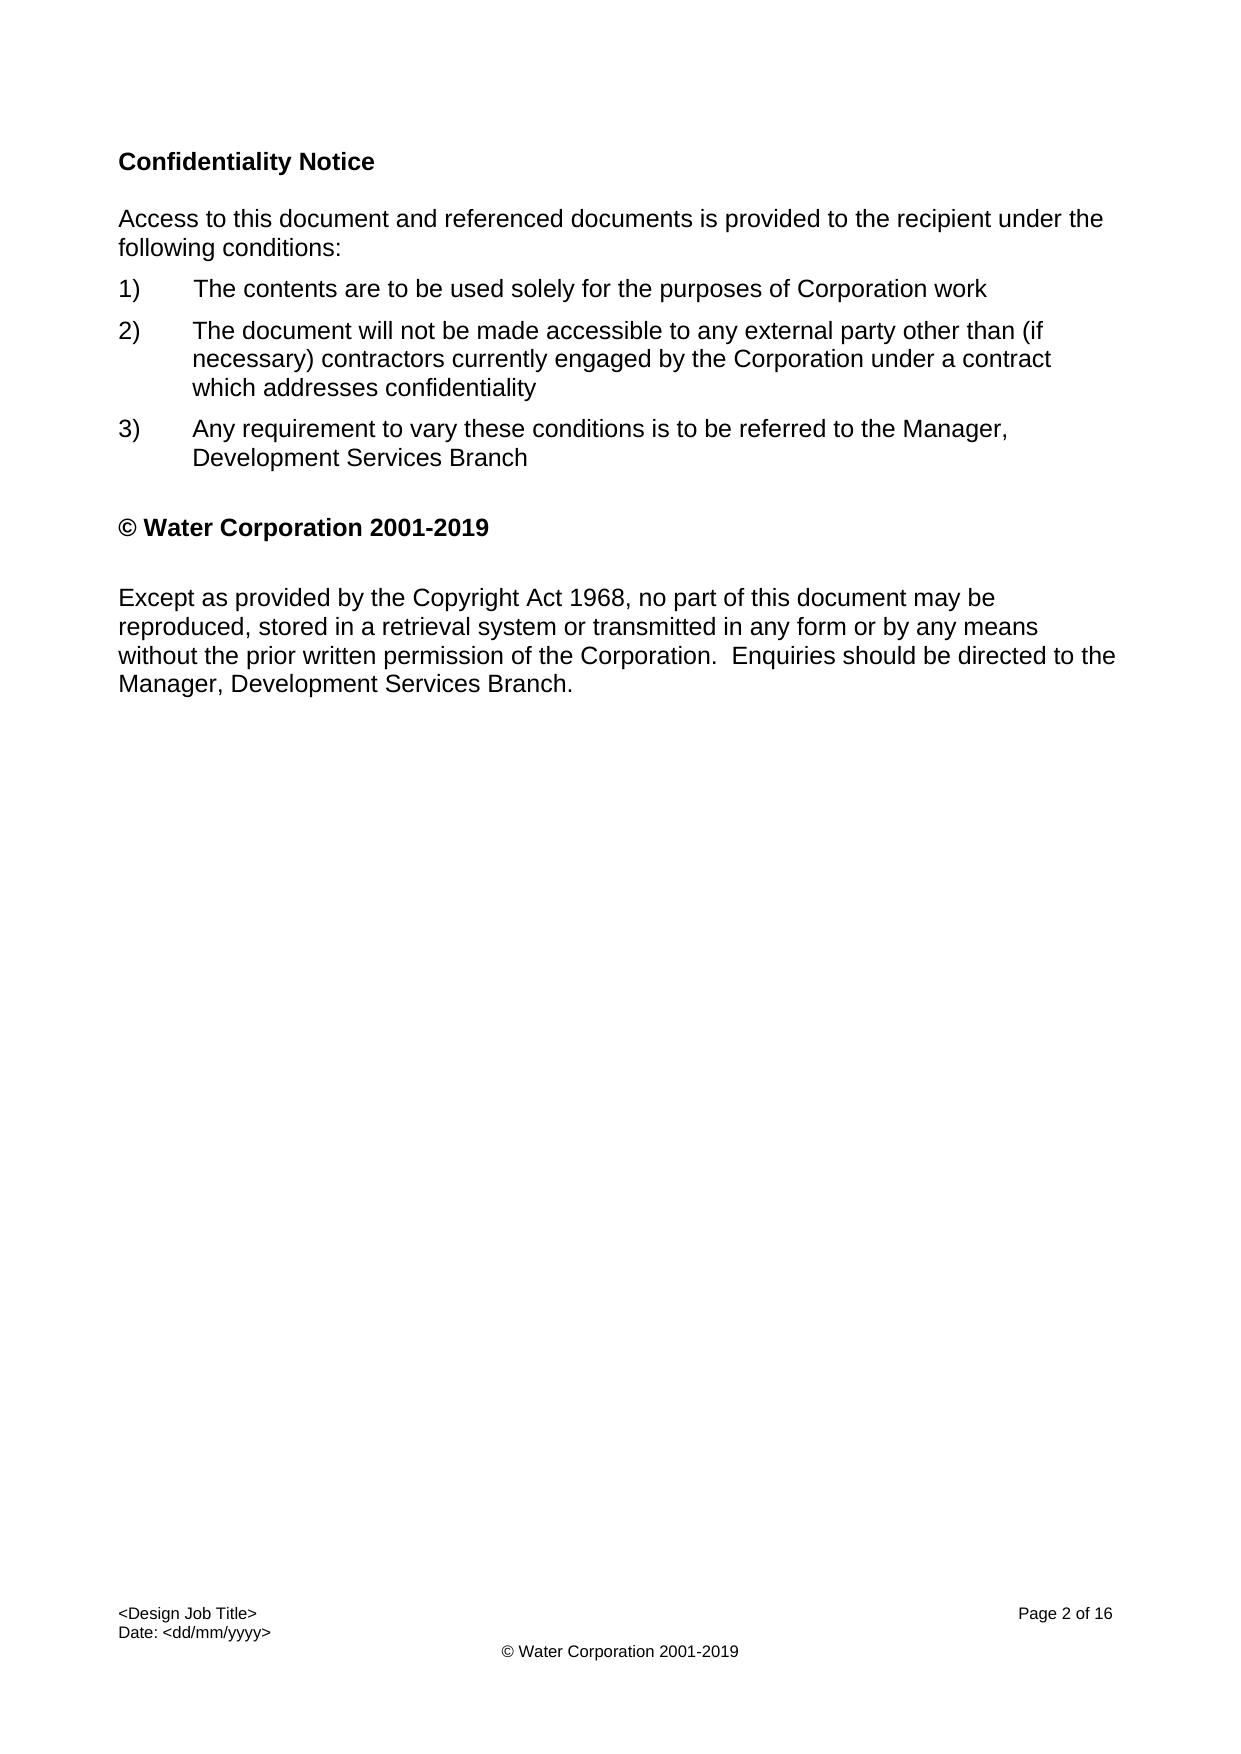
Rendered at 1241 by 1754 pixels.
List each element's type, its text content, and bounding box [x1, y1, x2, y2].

text 1) The contents are to be used solely for the purposes of Corporation work [118, 274, 1122, 303]
text Access to this document and referenced documents is provided to the recipient under the following conditions: [118, 204, 1122, 262]
text © Water Corporation 2001-2019 [118, 513, 1122, 571]
text Confidentiality Notice [118, 147, 1122, 176]
text 2) The document will not be made accessible to any external party other than (if necessary) contractors currently engaged by the Corporation under a contract which addresses confidentiality [118, 316, 1122, 402]
text Except as provided by the Copyright Act 1968, no part of this document may be reproduced, stored in a retrieval system or transmitted in any form or by any means without the prior written permission of the Corporation. Enquiries should be directed to the Manager, Development Services Branch. [118, 583, 1122, 698]
text 3) Any requirement to vary these conditions is to be referred to the Manager, Development Services Branch [118, 414, 1122, 501]
